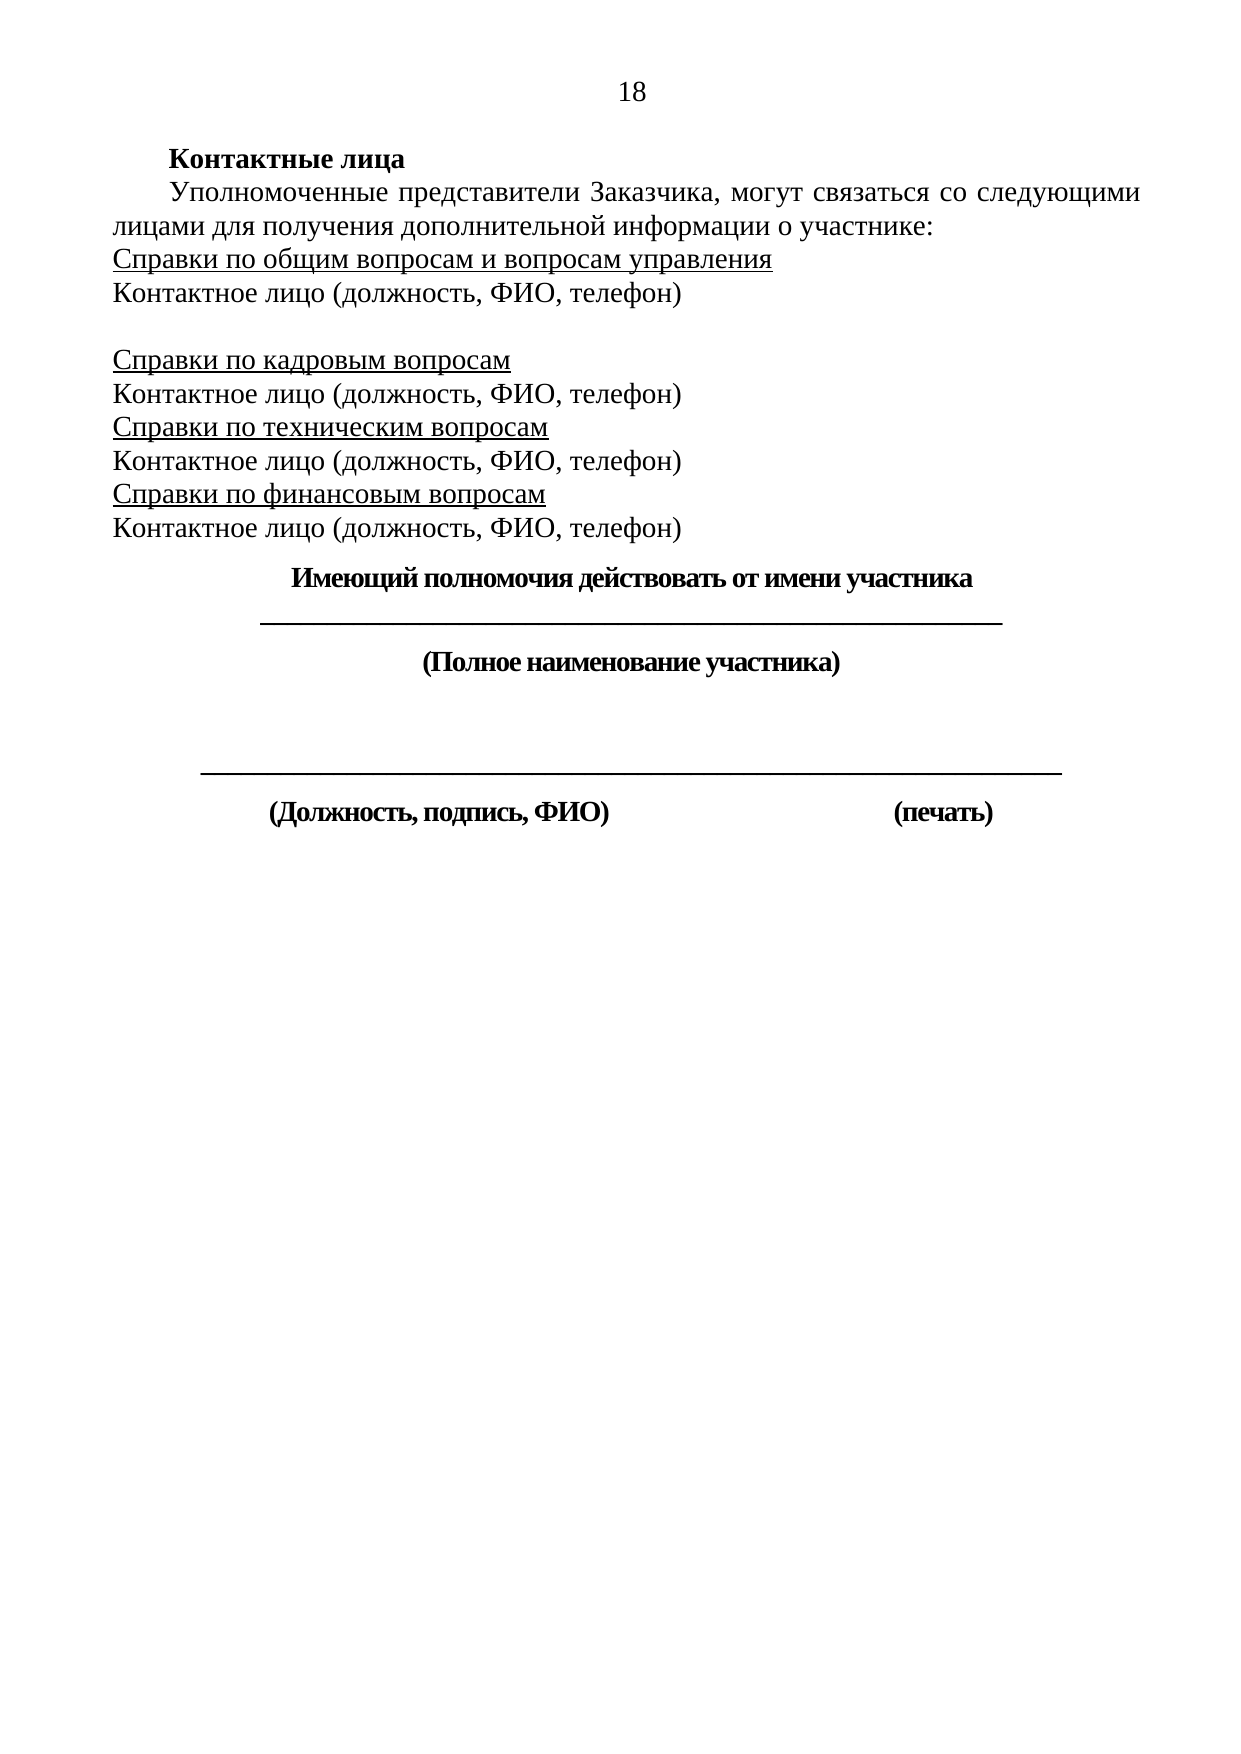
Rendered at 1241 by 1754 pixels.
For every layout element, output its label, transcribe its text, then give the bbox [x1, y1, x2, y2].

text Контактное лицо (должность, ФИО, телефон) [112, 510, 1152, 543]
text Справки по финансовым вопросам [112, 476, 1152, 510]
text (Полное наименование участника) [112, 644, 1152, 677]
text Контактное лицо (должность, ФИО, телефон) [112, 376, 1152, 409]
text _________________________________________________________________ [112, 744, 1152, 778]
text Имеющий полномочия действовать от имени участника ________________________________________________________ [112, 560, 1152, 627]
text Справки по техническим вопросам [112, 409, 1152, 443]
text Контактное лицо (должность, ФИО, телефон) [112, 275, 1152, 309]
text Контактные лица [112, 141, 1142, 174]
text Уполномоченные представители Заказчика, могут связаться со следующими лицами для получения дополнительной информации о участнике: [112, 174, 1141, 242]
text Справки по общим вопросам и вопросам управления [112, 242, 1152, 275]
text Контактное лицо (должность, ФИО, телефон) [112, 443, 1152, 476]
text (Должность, подпись, ФИО) (печать) [112, 794, 1152, 828]
text Справки по кадровым вопросам [112, 342, 1152, 376]
